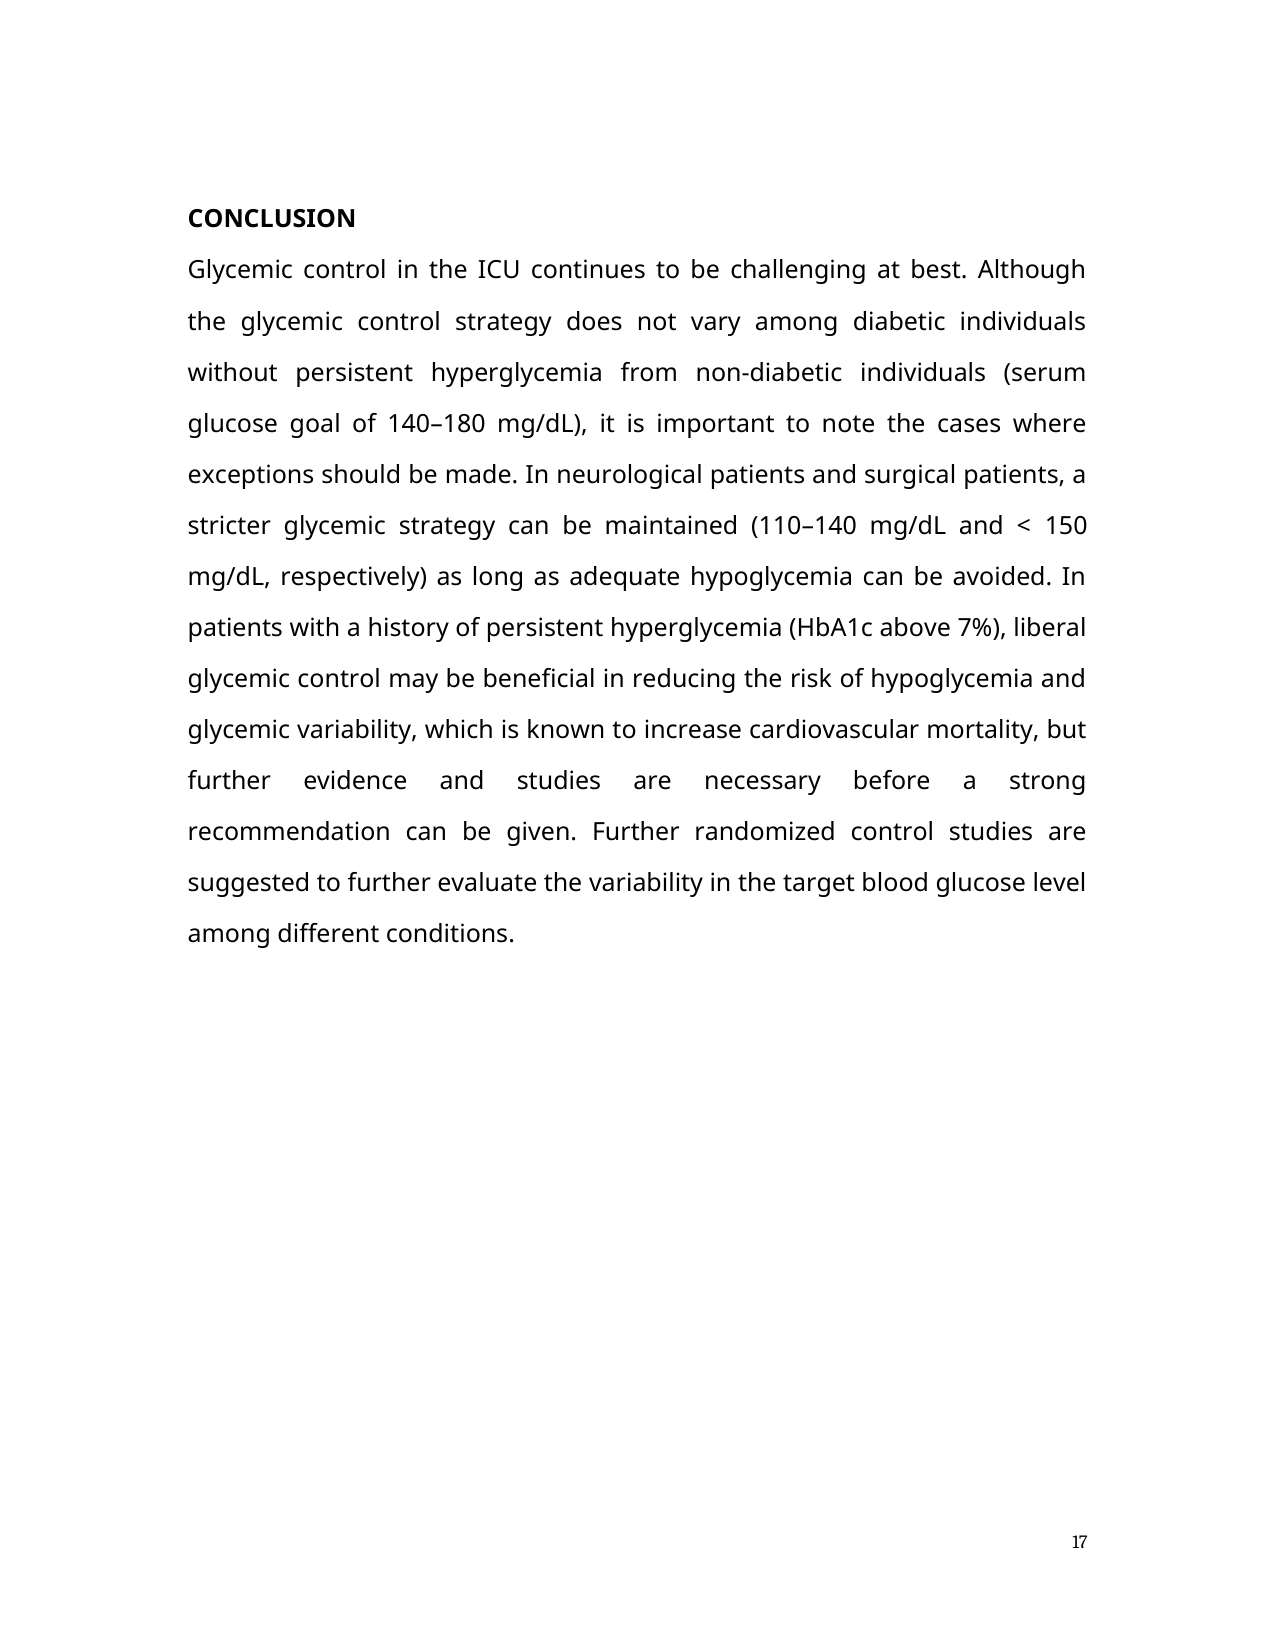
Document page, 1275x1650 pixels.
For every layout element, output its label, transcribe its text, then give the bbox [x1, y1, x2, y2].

text Conclusion [187, 201, 1087, 235]
text Glycemic control in the ICU continues to be challenging at best. Although the glycemic control strategy does not vary among diabetic individuals without persistent hyperglycemia from non-diabetic individuals (serum glucose goal of 140–180 mg/dL), it is important to note the cases where exceptions should be made. In neurological patients and surgical patients, a stricter glycemic strategy can be maintained (110–140 mg/dL and < 150 mg/dL, respectively) as long as adequate hypoglycemia can be avoided. In patients with a history of persistent hyperglycemia (HbA1c above 7%), liberal glycemic control may be beneficial in reducing the risk of hypoglycemia and glycemic variability, which is known to increase cardiovascular mortality, but further evidence and studies are necessary before a strong recommendation can be given. Further randomized control studies are suggested to further evaluate the variability in the target blood glucose level among different conditions. [187, 252, 1087, 950]
